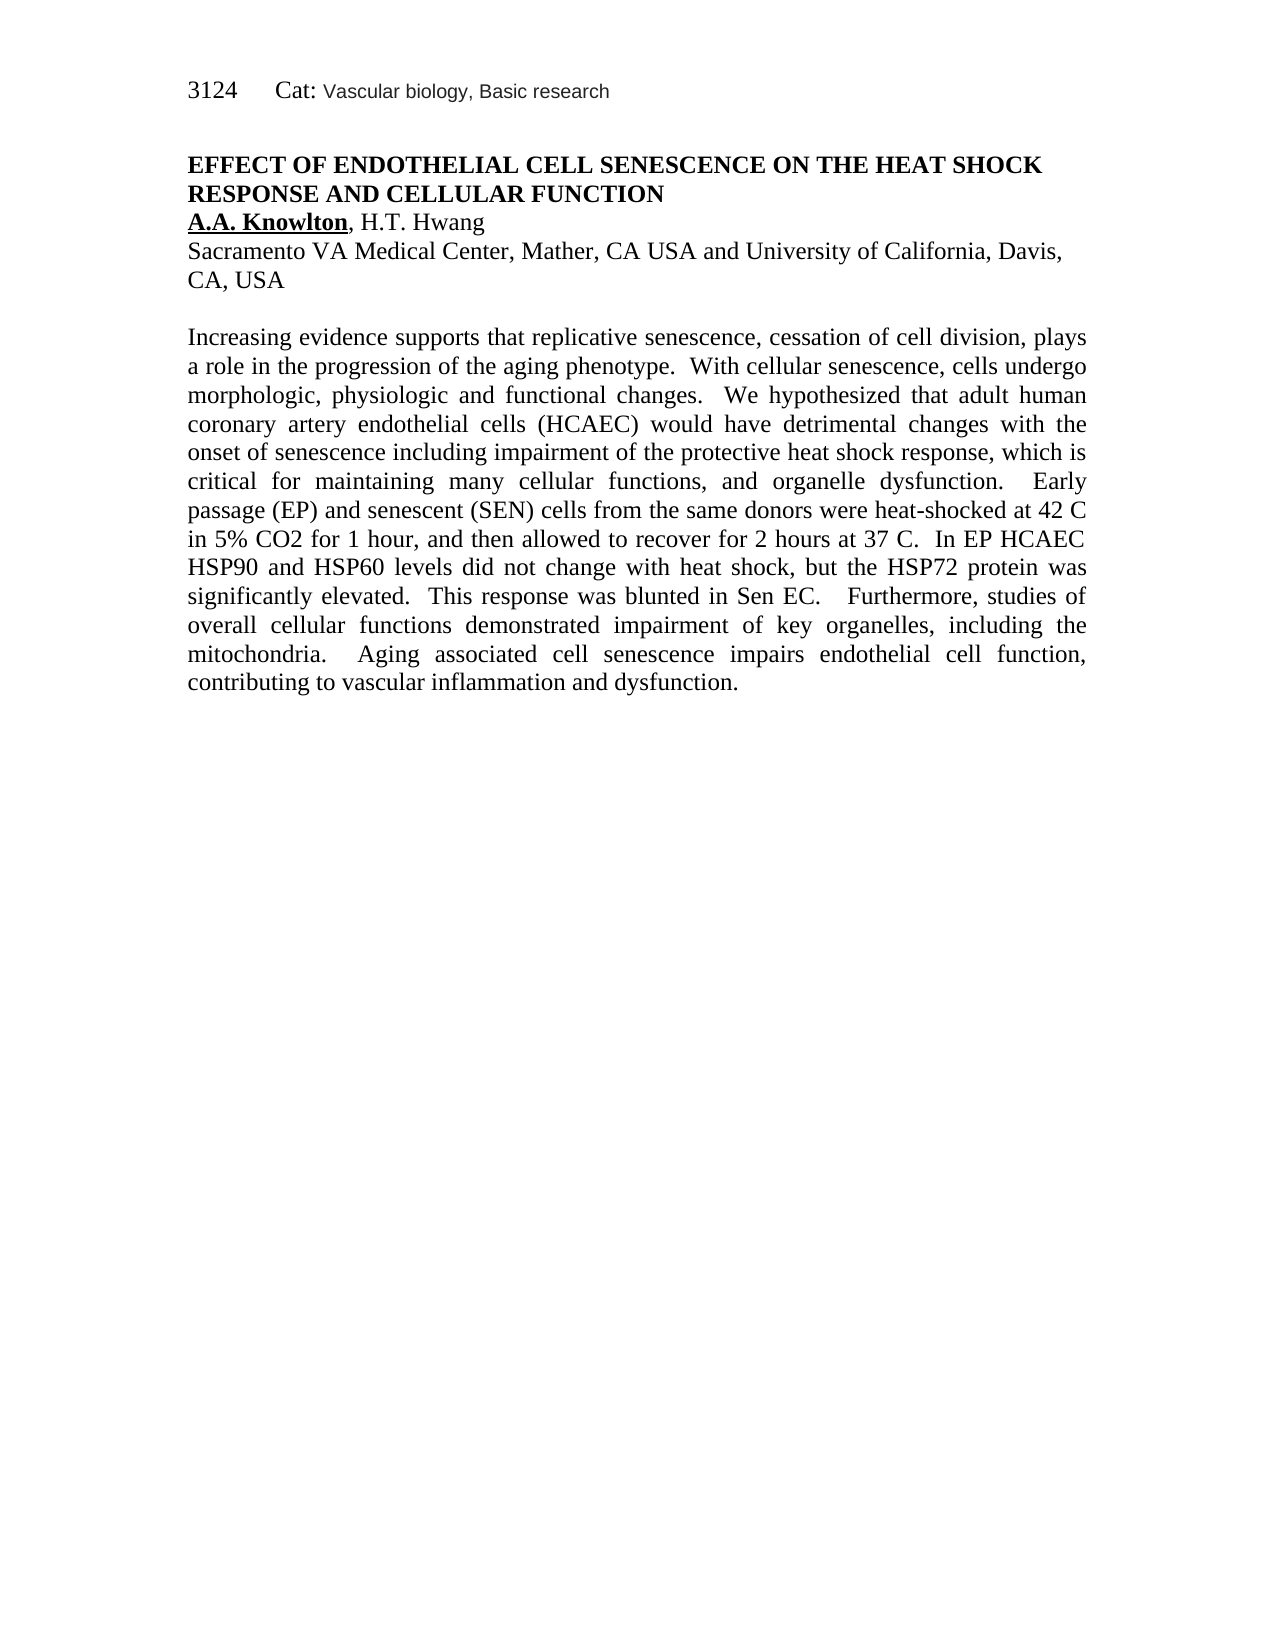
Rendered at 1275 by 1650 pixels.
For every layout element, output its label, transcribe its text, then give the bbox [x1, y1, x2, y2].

text Increasing evidence supports that replicative senescence, cessation of cell division, plays a role in the progression of the aging phenotype. With cellular senescence, cells undergo morphologic, physiologic and functional changes. We hypothesized that adult human coronary artery endothelial cells (HCAEC) would have detrimental changes with the onset of senescence including impairment of the protective heat shock response, which is critical for maintaining many cellular functions, and organelle dysfunction. Early passage (EP) and senescent (SEN) cells from the same donors were heat-shocked at 42 C in 5% CO2 for 1 hour, and then allowed to recover for 2 hours at 37 C. In EP HCAEC HSP90 and HSP60 levels did not change with heat shock, but the HSP72 protein was significantly elevated. This response was blunted in Sen EC. Furthermore, studies of overall cellular functions demonstrated impairment of key organelles, including the mitochondria. Aging associated cell senescence impairs endothelial cell function, contributing to vascular inflammation and dysfunction. [187, 322, 1087, 696]
text Sacramento VA Medical Center, Mather, CA USA and University of California, Davis, CA, USA [187, 236, 1087, 294]
text EFFECT OF ENDOTHELIAL CELL SENESCENCE ON THE HEAT SHOCK RESPONSE AND CELLULAR FUNCTION [187, 150, 1087, 207]
text A.A. Knowlton, H.T. Hwang [187, 207, 1087, 236]
